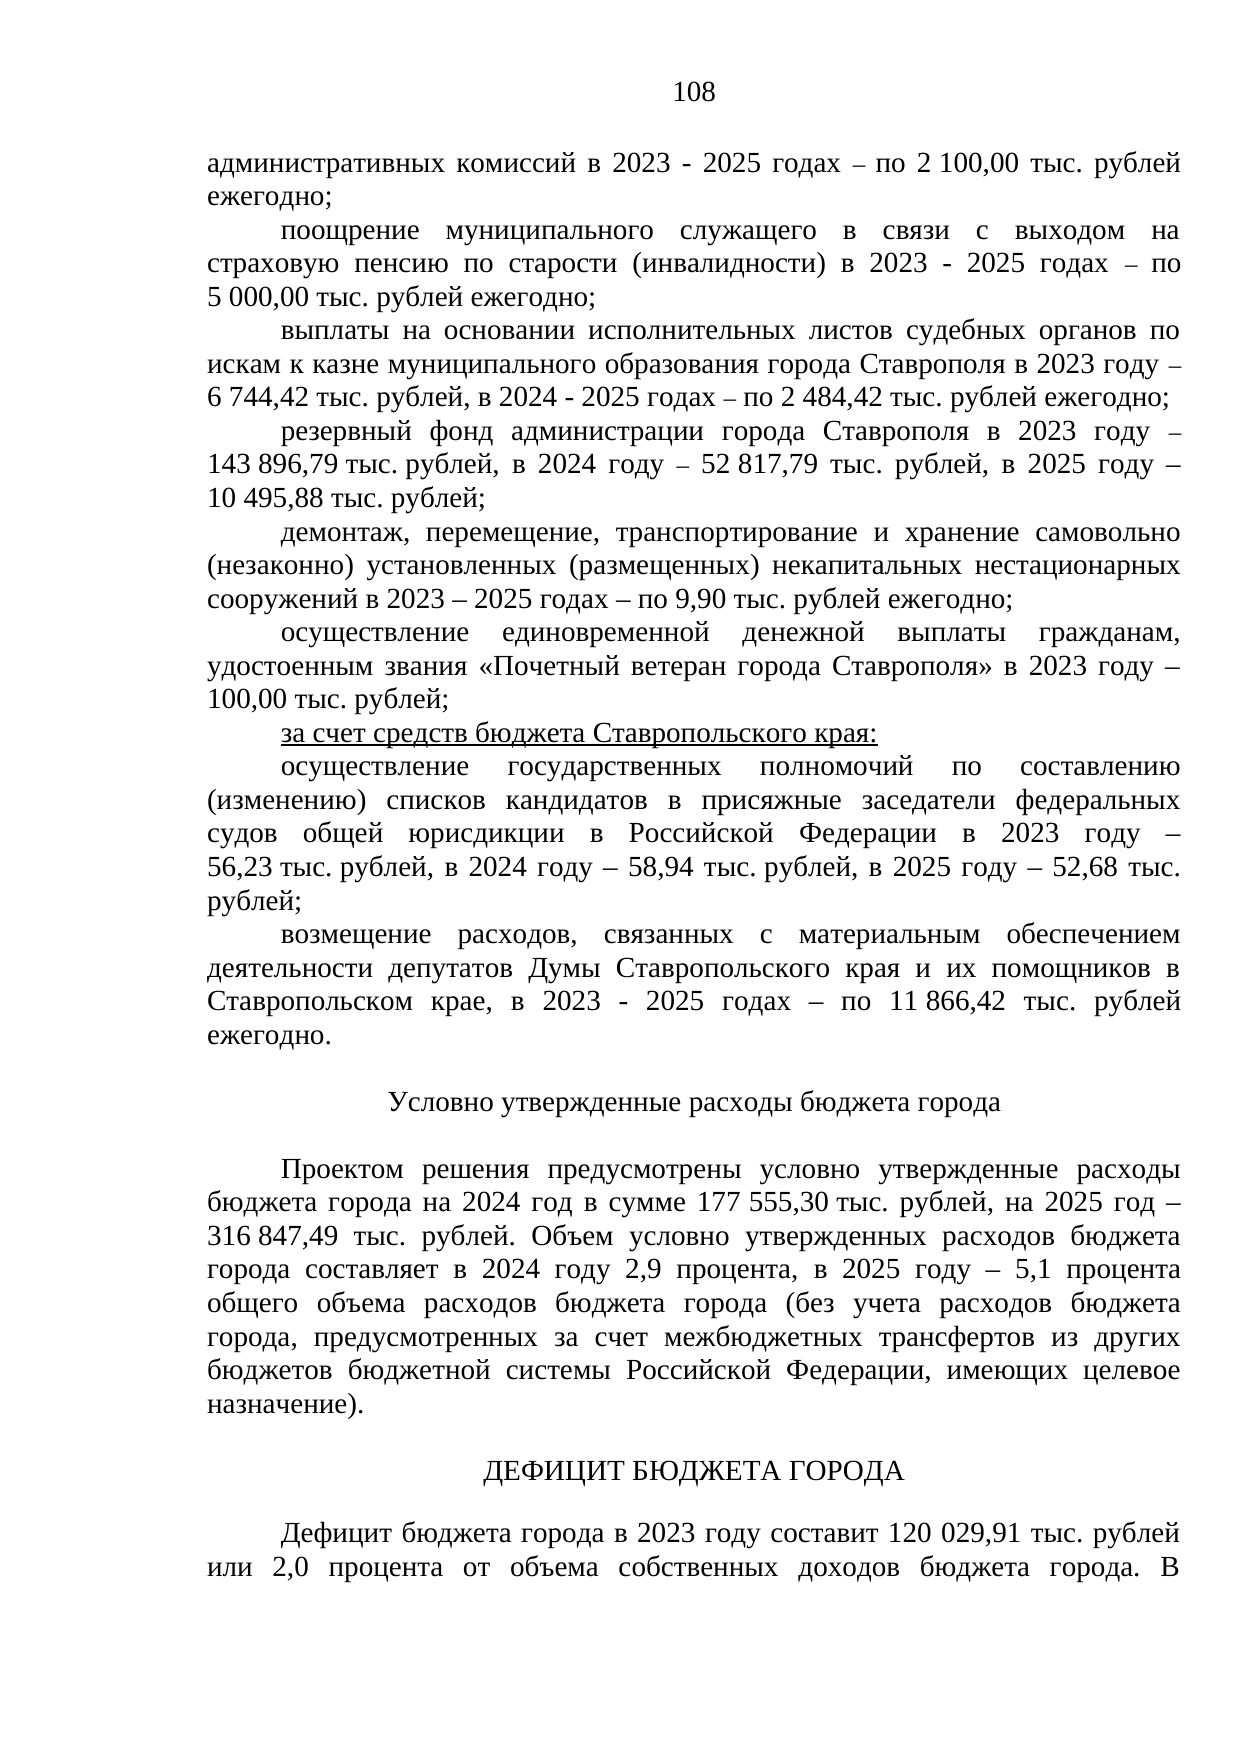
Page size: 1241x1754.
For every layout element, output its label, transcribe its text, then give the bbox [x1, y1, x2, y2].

text Проектом решения предусмотрены условно утвержденные расходы бюджета города на 2024 год в сумме 177 555,30 тыс. рублей, на 2025 год – 316 847,49 тыс. рублей. Объем условно утвержденных расходов бюджета города составляет в 2024 году 2,9 процента, в 2025 году – 5,1 процента общего объема расходов бюджета города (без учета расходов бюджета города, предусмотренных за счет межбюджетных трансфертов из других бюджетов бюджетной системы Российской Федерации, имеющих целевое назначение). [207, 1151, 1181, 1419]
list за счет средств бюджета Ставропольского края: [207, 715, 1181, 748]
list резервный фонд администрации города Ставрополя в 2023 году – 143 896,79 тыс. рублей, в 2024 году – 52 817,79 тыс. рублей, в 2025 году – 10 495,88 тыс. рублей; [207, 413, 1181, 514]
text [207, 1515, 1181, 1582]
text осуществление государственных полномочий по составлению (изменению) списков кандидатов в присяжные заседатели федеральных судов общей юрисдикции в Российской Федерации в 2023 году – 56,23 тыс. рублей, в 2024 году – 58,94 тыс. рублей, в 2025 году – 52,68 тыс. рублей; [207, 748, 1181, 916]
list выплаты на основании исполнительных листов судебных органов по искам к казне муниципального образования города Ставрополя в 2023 году – 6 744,42 тыс. рублей, в 2024 - 2025 годах – по 2 484,42 тыс. рублей ежегодно; [207, 312, 1181, 413]
list демонтаж, перемещение, транспортирование и хранение самовольно (незаконно) установленных (размещенных) некапитальных нестационарных сооружений в 2023 – 2025 годах – по 9,90 тыс. рублей ежегодно; [207, 514, 1181, 614]
list осуществление единовременной денежной выплаты гражданам, удостоенным звания «Почетный ветеран города Ставрополя» в 2023 году – 100,00 тыс. рублей; [207, 614, 1181, 715]
text Условно утвержденные расходы бюджета города [207, 1084, 1181, 1117]
list возмещение расходов, связанных с материальным обеспечением деятельности депутатов Думы Ставропольского края и их помощников в Ставропольском крае, в 2023 - 2025 годах – по 11 866,42 тыс. рублей ежегодно. [207, 916, 1181, 1050]
list поощрение муниципального служащего в связи с выходом на страховую пенсию по старости (инвалидности) в 2023 - 2025 годах – по 5 000,00 тыс. рублей ежегодно; [207, 212, 1181, 312]
text ДЕФИЦИТ БЮДЖЕТА ГОРОДА [207, 1453, 1181, 1486]
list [207, 145, 1181, 212]
